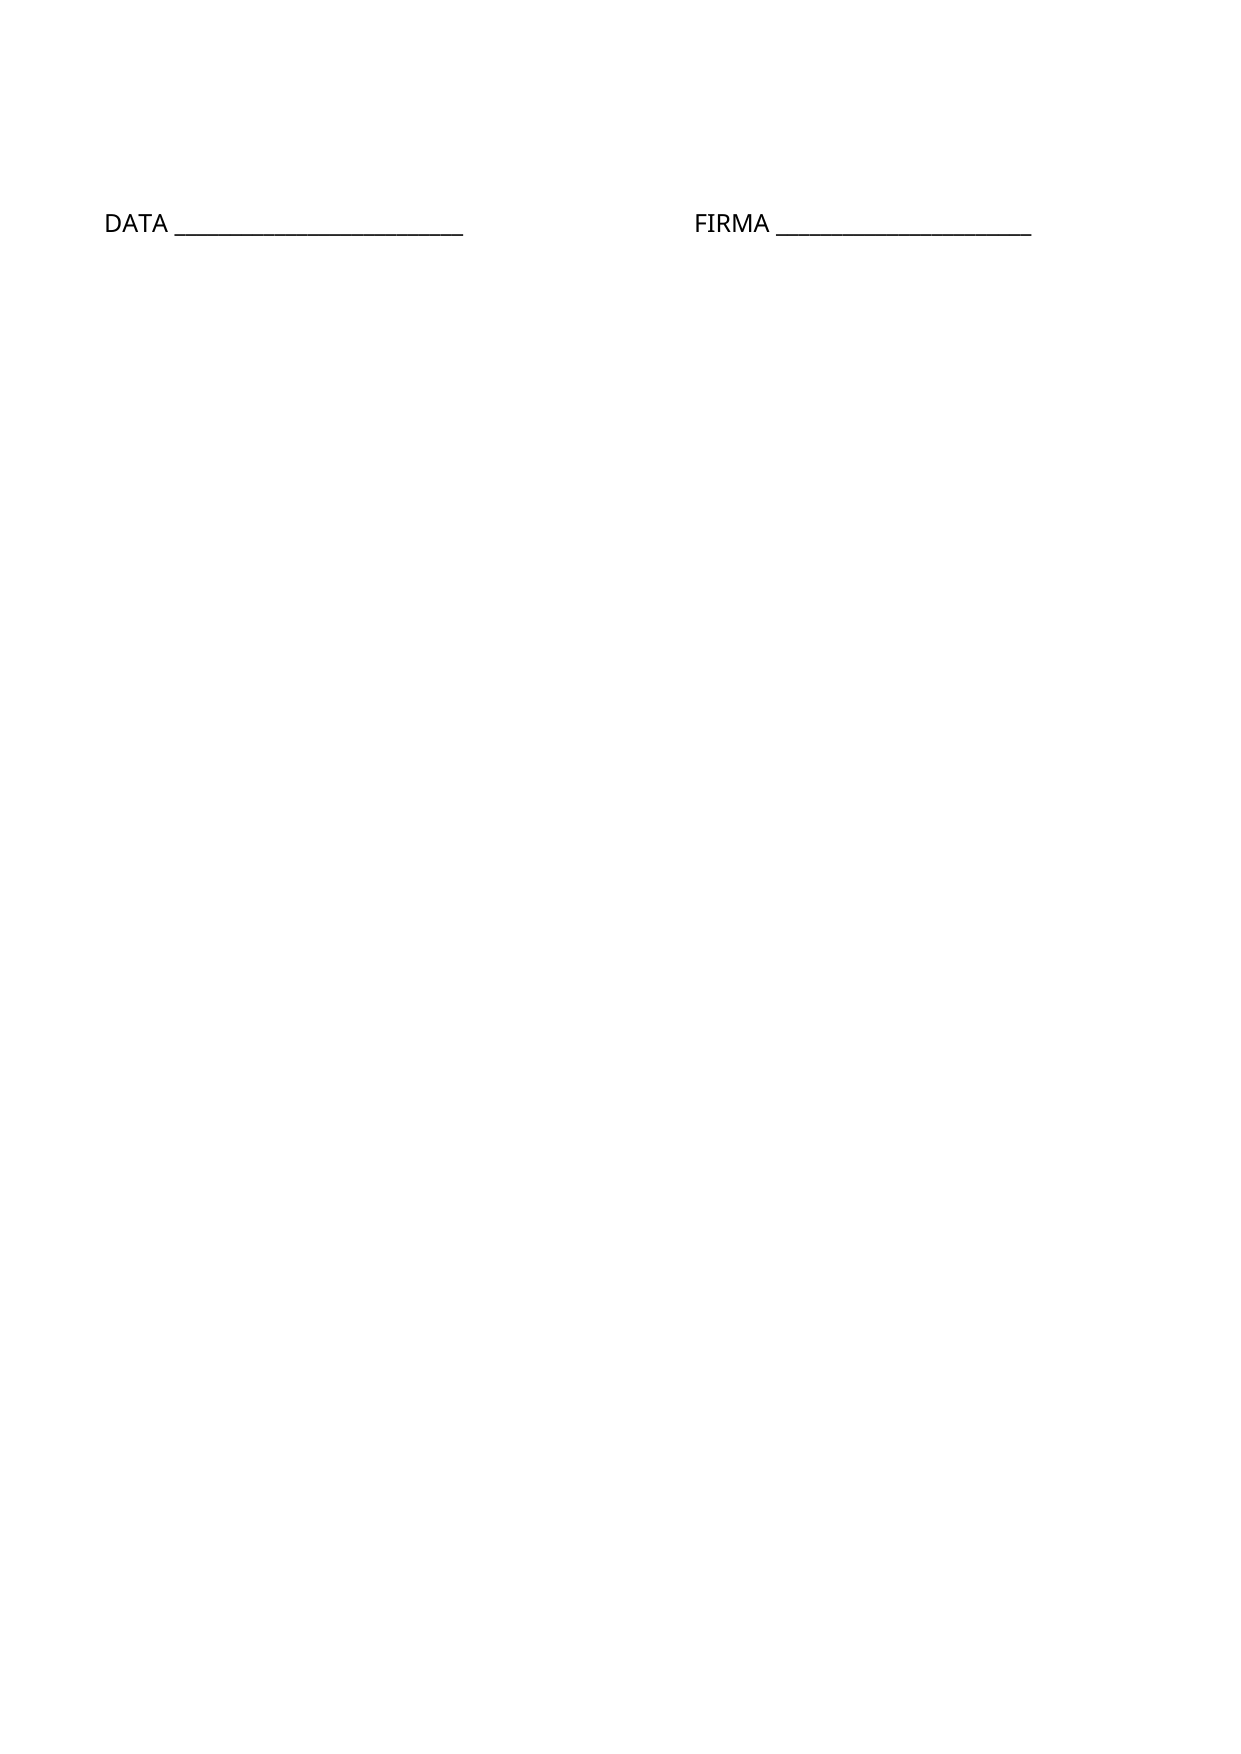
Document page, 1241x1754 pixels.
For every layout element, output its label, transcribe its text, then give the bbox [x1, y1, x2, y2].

text DATA __________________________ FIRMA _______________________ [104, 206, 1138, 240]
